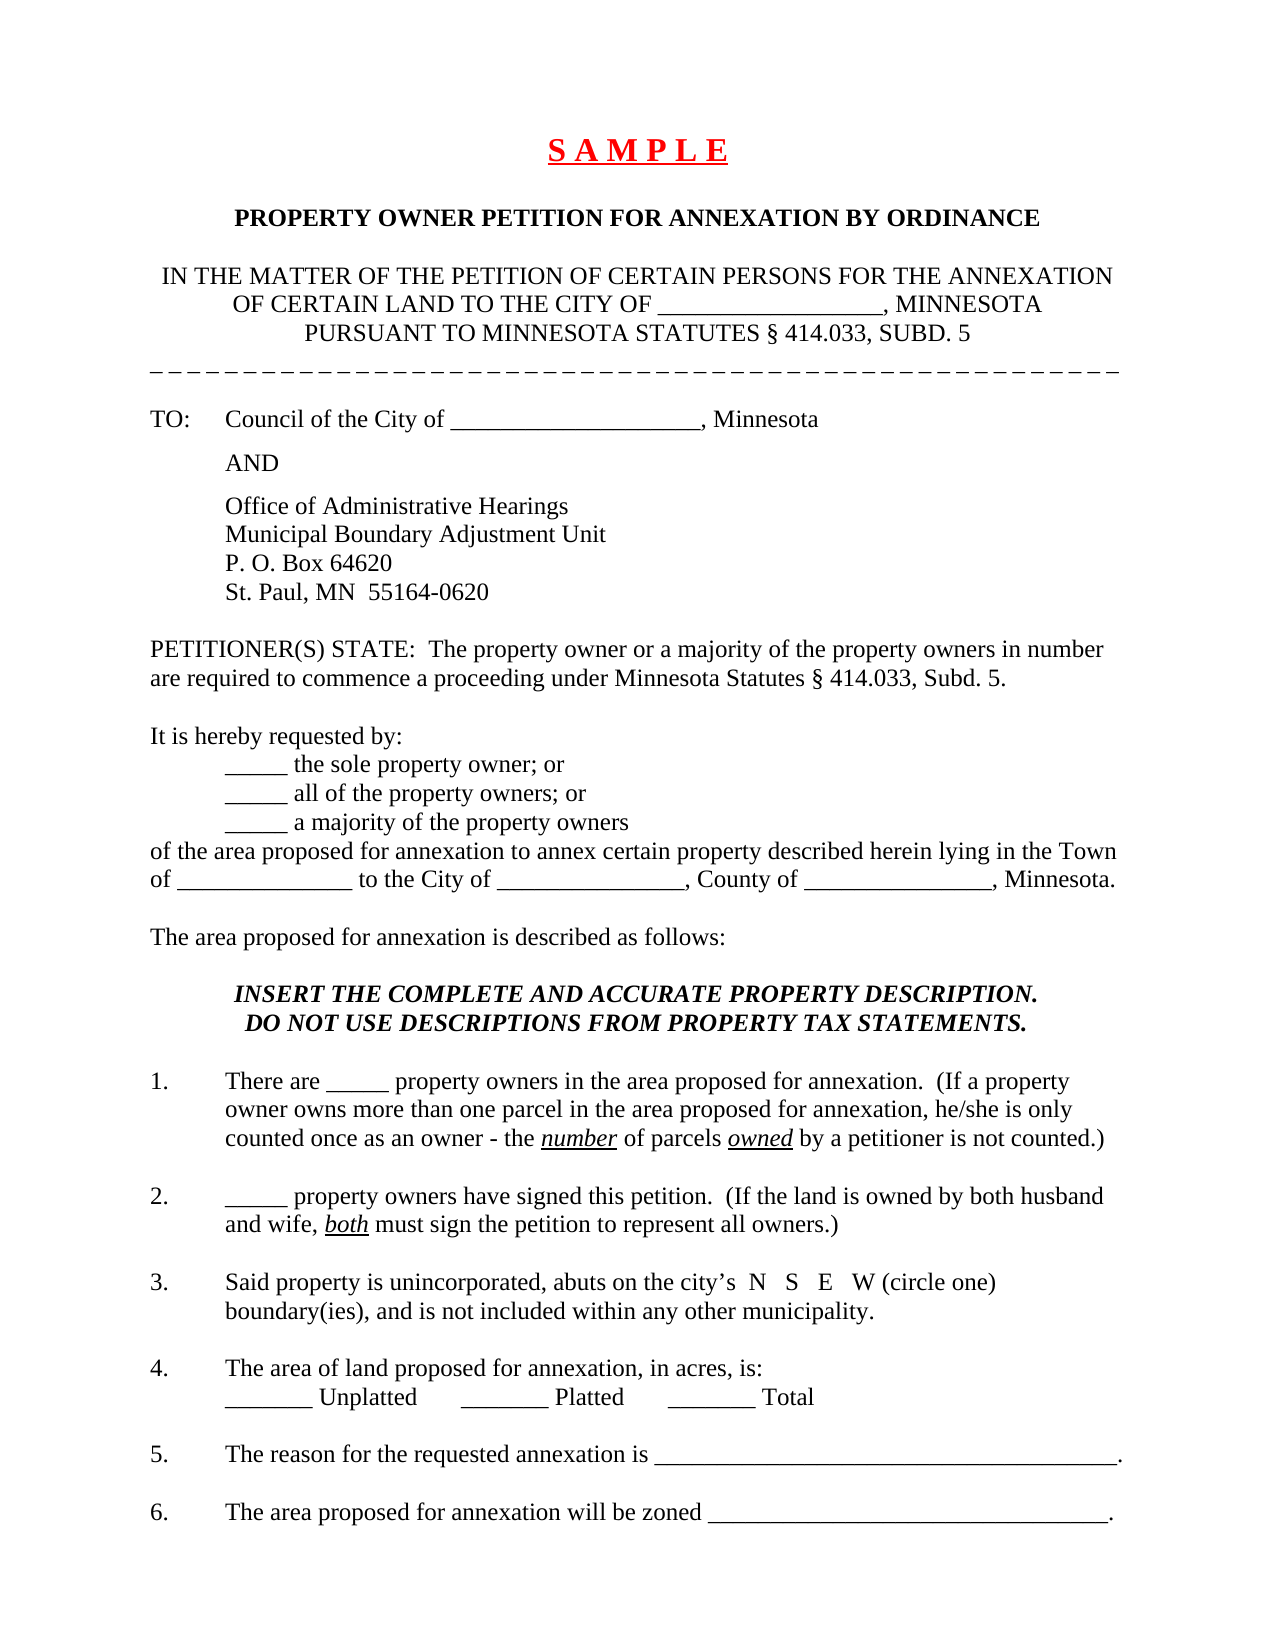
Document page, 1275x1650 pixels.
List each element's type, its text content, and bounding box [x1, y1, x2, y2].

text 6. The area proposed for annexation will be zoned ________________________________. [150, 1497, 1125, 1526]
text _ _ _ _ _ _ _ _ _ _ _ _ _ _ _ _ _ _ _ _ _ _ _ _ _ _ _ _ _ _ _ _ _ _ _ _ _ _ _ _ _ _ _ _ _ _ _ _ _ _ _ _ [150, 347, 1125, 376]
text PURSUANT TO STATUTES § 414.033, SUBD. 5 [150, 318, 1125, 347]
text TO: Council of the City of ____________________, Minnesota [150, 404, 1125, 433]
text The area proposed for annexation is described as follows: [150, 922, 1125, 951]
text PETITIONER(S) STATE: The property owner or a majority of the property owners in number are required to commence a proceeding under Minnesota Statutes § 414.033, Subd. 5. [150, 634, 1125, 692]
text OF CERTAIN LAND TO THE CITY OF __________________, [150, 289, 1125, 318]
text AND [150, 448, 1125, 476]
text of the area proposed for annexation to annex certain property described herein lying in the Town of ______________ to the City of _______________, County of _______________, . [150, 836, 1125, 893]
text Office of Administrative Hearings [150, 491, 1125, 519]
text _____ the sole property owner; or [150, 749, 1125, 778]
text 1. There are _____ property owners in the area proposed for annexation. (If a property owner owns more than one parcel in the area proposed for annexation, he/she is only counted once as an owner - the number of parcels owned by a petitioner is not counted.) [150, 1066, 1125, 1152]
text It is hereby requested by: [150, 721, 1125, 749]
subtitle PROPERTY OWNER PETITION FOR ANNEXATION BY ORDINANCE [150, 203, 1125, 232]
text _____ a majority of the property owners [150, 807, 1125, 836]
text _____ all of the property owners; or [150, 778, 1125, 807]
text _______ Unplatted _______ Platted _______ Total [225, 1382, 1125, 1411]
text 2. _____ property owners have signed this petition. (If the land is owned by both husband and wife, both must sign the petition to represent all owners.) [150, 1181, 1125, 1238]
text Municipal Boundary Adjustment Unit [150, 519, 1125, 548]
text 5. The reason for the requested annexation is _____________________________________. [150, 1439, 1125, 1468]
text 3. Said property is unincorporated, abuts on the city’s N S E W (circle one) boundary(ies), and is not included within any other municipality. [150, 1267, 1125, 1324]
text DO NOT USE DESCRIPTIONS FROM PROPERTY TAX STATEMENTS. [150, 1008, 1125, 1037]
text INSERT THE COMPLETE AND ACCURATE PROPERTY DESCRIPTION. [150, 979, 1125, 1008]
text 4. The area of land proposed for annexation, in acres, is: [150, 1353, 1125, 1382]
subtitle S A M P L E [150, 130, 1125, 168]
text IN THE MATTER OF THE PETITION OF CERTAIN PERSONS FOR THE ANNEXATION [150, 261, 1125, 289]
